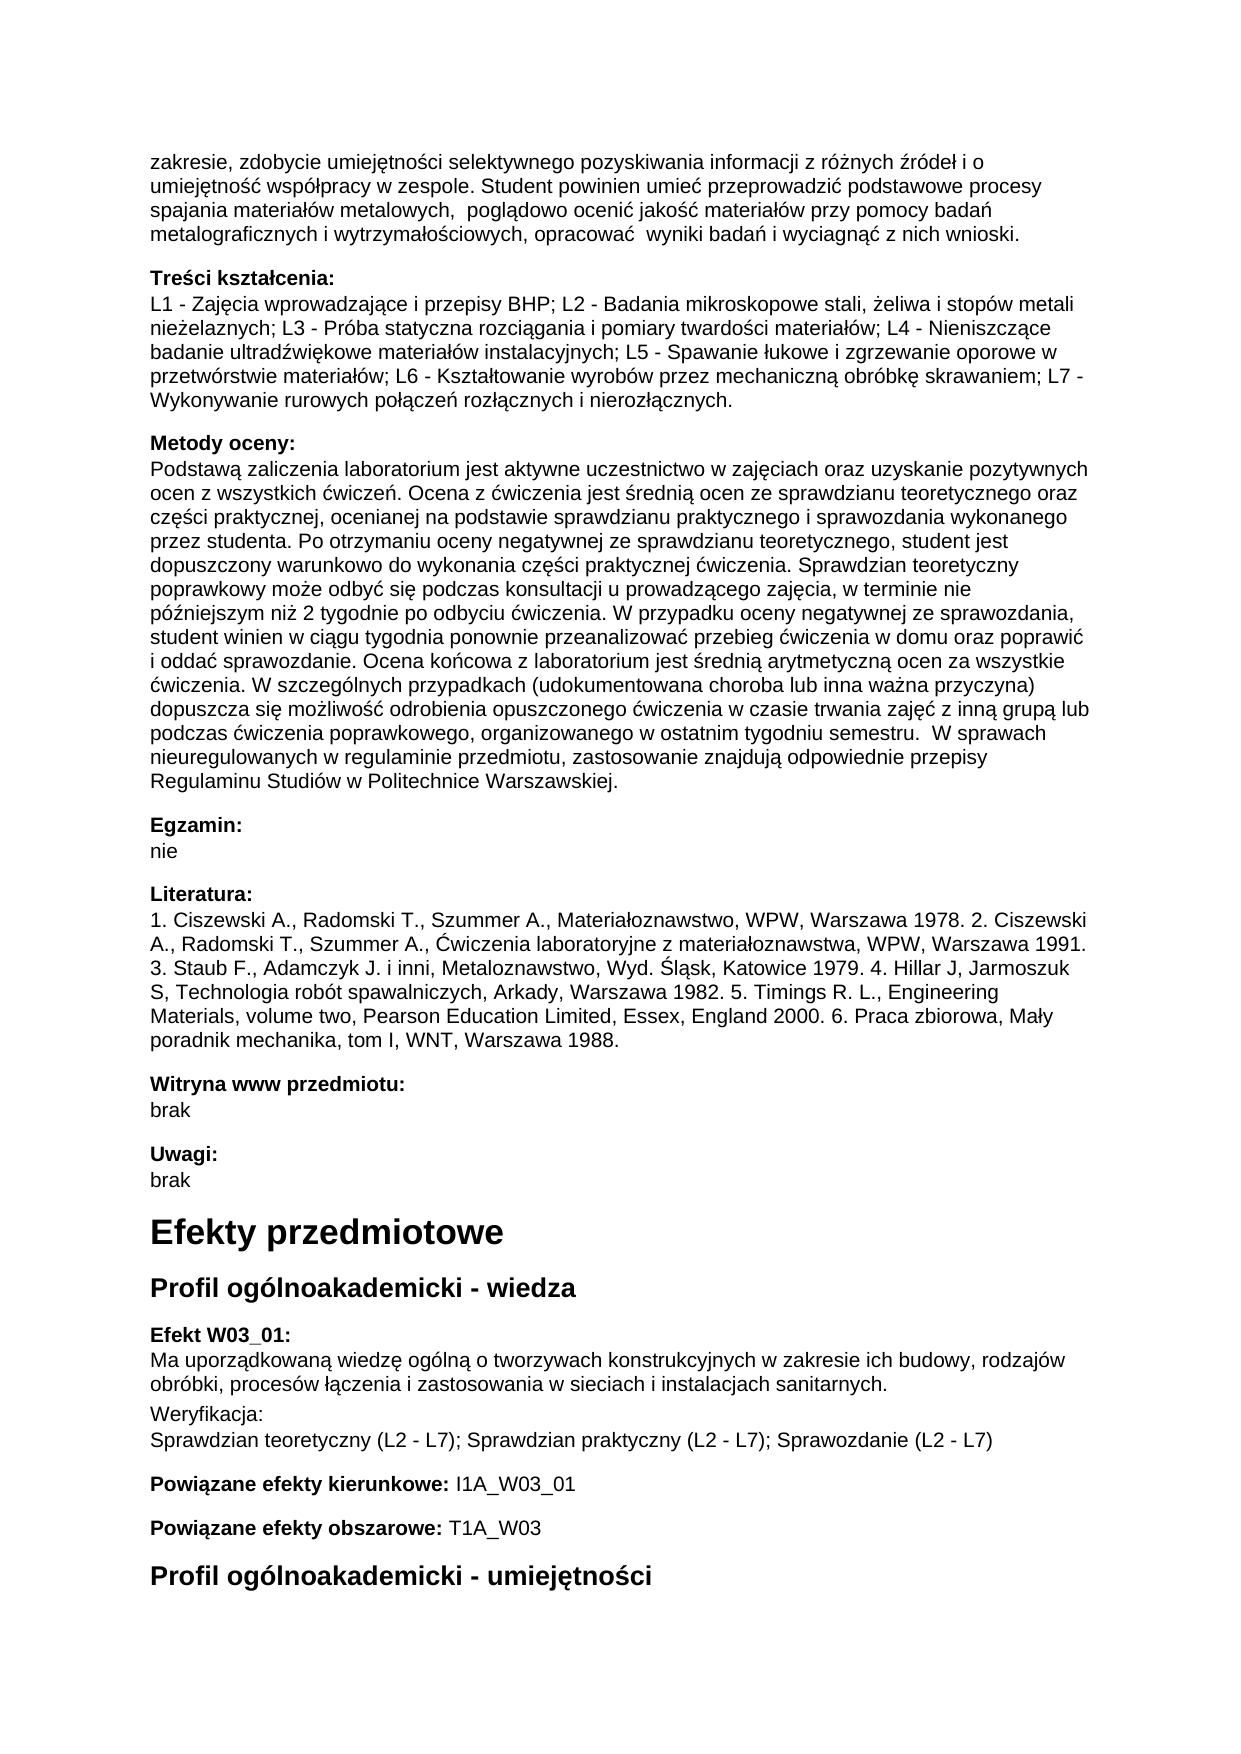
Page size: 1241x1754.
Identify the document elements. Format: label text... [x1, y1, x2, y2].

text Literatura: [150, 882, 1090, 906]
subtitle Efekty przedmiotowe [150, 1211, 1090, 1252]
text Podstawą zaliczenia laboratorium jest aktywne uczestnictwo w zajęciach oraz uzyskanie pozytywnych ocen z wszystkich ćwiczeń. Ocena z ćwiczenia jest średnią ocen ze sprawdzianu teoretycznego oraz części praktycznej, ocenianej na podstawie sprawdzianu praktycznego i sprawozdania wykonanego przez studenta. Po otrzymaniu oceny negatywnej ze sprawdzianu teoretycznego, student jest dopuszczony warunkowo do wykonania części praktycznej ćwiczenia. Sprawdzian teoretyczny poprawkowy może odbyć się podczas konsultacji u prowadzącego zajęcia, w terminie nie późniejszym niż 2 tygodnie po odbyciu ćwiczenia. W przypadku oceny negatywnej ze sprawozdania, student winien w ciągu tygodnia ponownie przeanalizować przebieg ćwiczenia w domu oraz poprawić i oddać sprawozdanie. Ocena końcowa z laboratorium jest średnią arytmetyczną ocen za wszystkie ćwiczenia. W szczególnych przypadkach (udokumentowana choroba lub inna ważna przyczyna) dopuszcza się możliwość odrobienia opuszczonego ćwiczenia w czasie trwania zajęć z inną grupą lub podczas ćwiczenia poprawkowego, organizowanego w ostatnim tygodniu semestru. W sprawach nieuregulowanych w regulaminie przedmiotu, zastosowanie znajdują odpowiednie przepisy Regulaminu Studiów w Politechnice Warszawskiej. [150, 457, 1090, 793]
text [150, 150, 1090, 246]
text Witryna www przedmiotu: [150, 1072, 1090, 1096]
text Metody oceny: [150, 431, 1090, 455]
subtitle Profil ogólnoakademicki - umiejętności [150, 1559, 1090, 1591]
text brak [150, 1098, 1090, 1122]
text Egzamin: [150, 812, 1090, 836]
text Treści kształcenia: [150, 266, 1090, 289]
text Powiązane efekty obszarowe: T1A_W03 [150, 1516, 1090, 1540]
text Sprawdzian teoretyczny (L2 - L7); Sprawdzian praktyczny (L2 - L7); Sprawozdanie (L2 - L7) [150, 1428, 1090, 1452]
text nie [150, 838, 1090, 862]
text Powiązane efekty kierunkowe: I1A_W03_01 [150, 1472, 1090, 1496]
text 1. Ciszewski A., Radomski T., Szummer A., Materiałoznawstwo, WPW, Warszawa 1978. 2. Ciszewski A., Radomski T., Szummer A., Ćwiczenia laboratoryjne z materiałoznawstwa, WPW, Warszawa 1991. 3. Staub F., Adamczyk J. i inni, Metaloznawstwo, Wyd. Śląsk, Katowice 1979. 4. Hillar J, Jarmoszuk S, Technologia robót spawalniczych, Arkady, Warszawa 1982. 5. Timings R. L., Engineering Materials, volume two, Pearson Education Limited, Essex, England 2000. 6. Praca zbiorowa, Mały poradnik mechanika, tom I, WNT, Warszawa 1988. [150, 908, 1090, 1052]
text Weryfikacja: [150, 1402, 1090, 1426]
subtitle Profil ogólnoakademicki - wiedza [150, 1272, 1090, 1303]
text brak [150, 1168, 1090, 1192]
text Uwagi: [150, 1142, 1090, 1166]
text Efekt W03_01: [150, 1323, 1090, 1347]
text Ma uporządkowaną wiedzę ogólną o tworzywach konstrukcyjnych w zakresie ich budowy, rodzajów obróbki, procesów łączenia i zastosowania w sieciach i instalacjach sanitarnych. [150, 1348, 1090, 1396]
text L1 - Zajęcia wprowadzające i przepisy BHP; L2 - Badania mikroskopowe stali, żeliwa i stopów metali nieżelaznych; L3 - Próba statyczna rozciągania i pomiary twardości materiałów; L4 - Nieniszczące badanie ultradźwiękowe materiałów instalacyjnych; L5 - Spawanie łukowe i zgrzewanie oporowe w przetwórstwie materiałów; L6 - Kształtowanie wyrobów przez mechaniczną obróbkę skrawaniem; L7 - Wykonywanie rurowych połączeń rozłącznych i nierozłącznych. [150, 292, 1090, 411]
